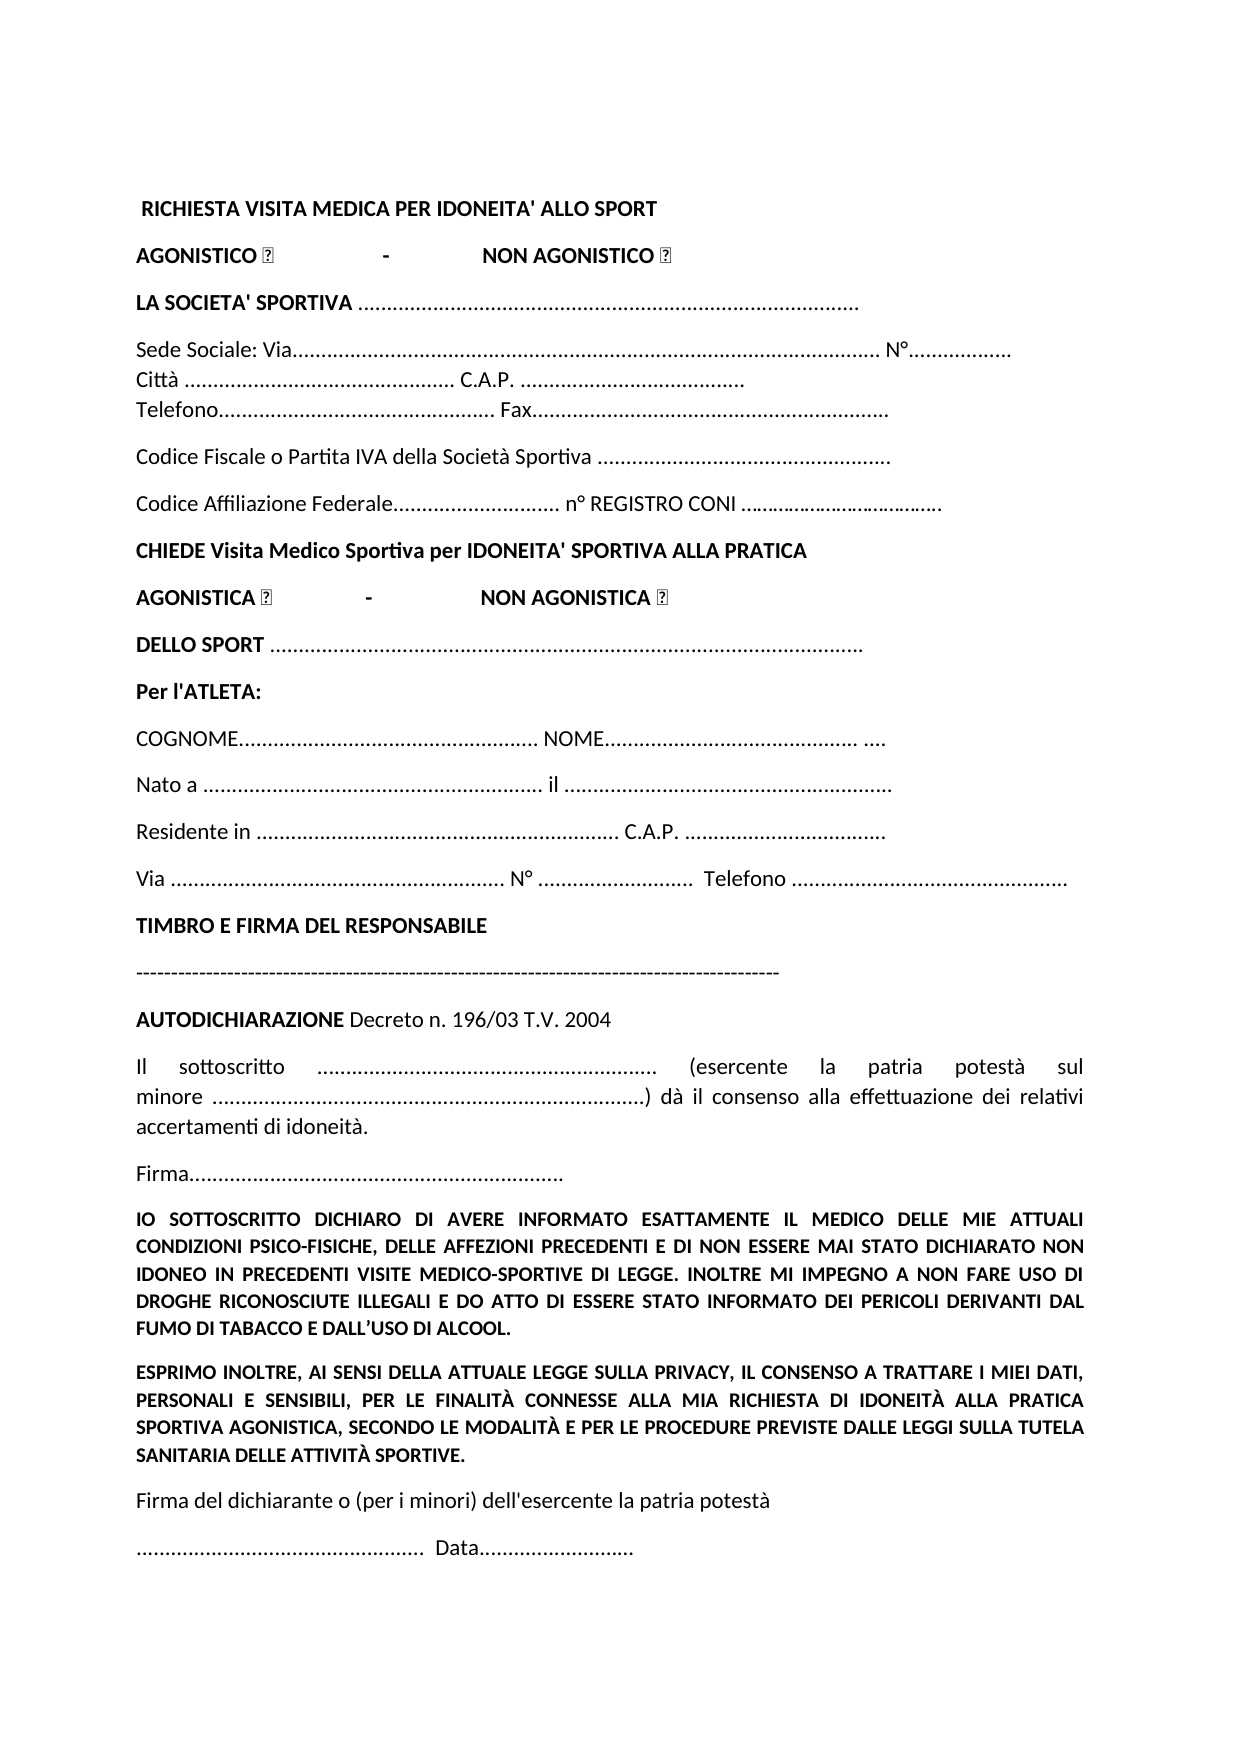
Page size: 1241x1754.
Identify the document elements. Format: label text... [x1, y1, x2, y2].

table_header RICHIESTA VISITA MEDICA PER IDONEITA' ALLO SPORT AGONISTICO 􀂆 - NON AGONISTICO 􀂆 LA SOCIETA' SPORTIVA ....................................................................................... Sede Sociale: Via...................................................................................................... N°.................. Città ............................................... C.A.P. ....................................... Telefono................................................ Fax.............................................................. Codice Fiscale o Partita IVA della Società Sportiva ................................................... Codice Affiliazione Federale............................. n° REGISTRO CONI ……………………………….. CHIEDE Visita Medico Sportiva per IDONEITA' SPORTIVA ALLA PRATICA AGONISTICA 􀂆 - NON AGONISTICA 􀂆 DELLO SPORT ....................................................................................................... Per l'ATLETA: COGNOME.................................................... NOME............................................ .... Nato a ........................................................... il ......................................................... Residente in ............................................................... C.A.P. ................................... Via .......................................................... N° ........................... Telefono ................................................ TIMBRO E FIRMA DEL RESPONSABILE -------------------------------------------------------------------------------------------- AUTODICHIARAZIONE Decreto n. 196/03 T.V. 2004 Il sottoscritto ........................................................... (esercente la patria potestà sul minore ...........................................................................) dà il consenso alla effettuazione dei relativi accertamenti di idoneità. Firma................................................................. IO SOTTOSCRITTO DICHIARO DI AVERE INFORMATO ESATTAMENTE IL MEDICO DELLE MIE ATTUALI CONDIZIONI PSICO-FISICHE, DELLE AFFEZIONI PRECEDENTI E DI NON ESSERE MAI STATO DICHIARATO NON IDONEO IN PRECEDENTI VISITE MEDICO-SPORTIVE DI LEGGE. INOLTRE MI IMPEGNO A NON FARE USO DI DROGHE RICONOSCIUTE ILLEGALI E DO ATTO DI ESSERE STATO INFORMATO DEI PERICOLI DERIVANTI DAL FUMO DI TABACCO E DALL’USO DI ALCOOL. ESPRIMO INOLTRE, AI SENSI DELLA ATTUALE LEGGE SULLA PRIVACY, IL CONSENSO A TRATTARE I MIEI DATI, PERSONALI E SENSIBILI, PER LE FINALITÀ CONNESSE ALLA MIA RICHIESTA DI IDONEITÀ ALLA PRATICA SPORTIVA AGONISTICA, SECONDO LE MODALITÀ E PER LE PROCEDURE PREVISTE DALLE LEGGI SULLA TUTELA SANITARIA DELLE ATTIVITÀ SPORTIVE. Firma del dichiarante o (per i minori) dell'esercente la patria potestà .................................................. Data........................… [125, 195, 1097, 1579]
